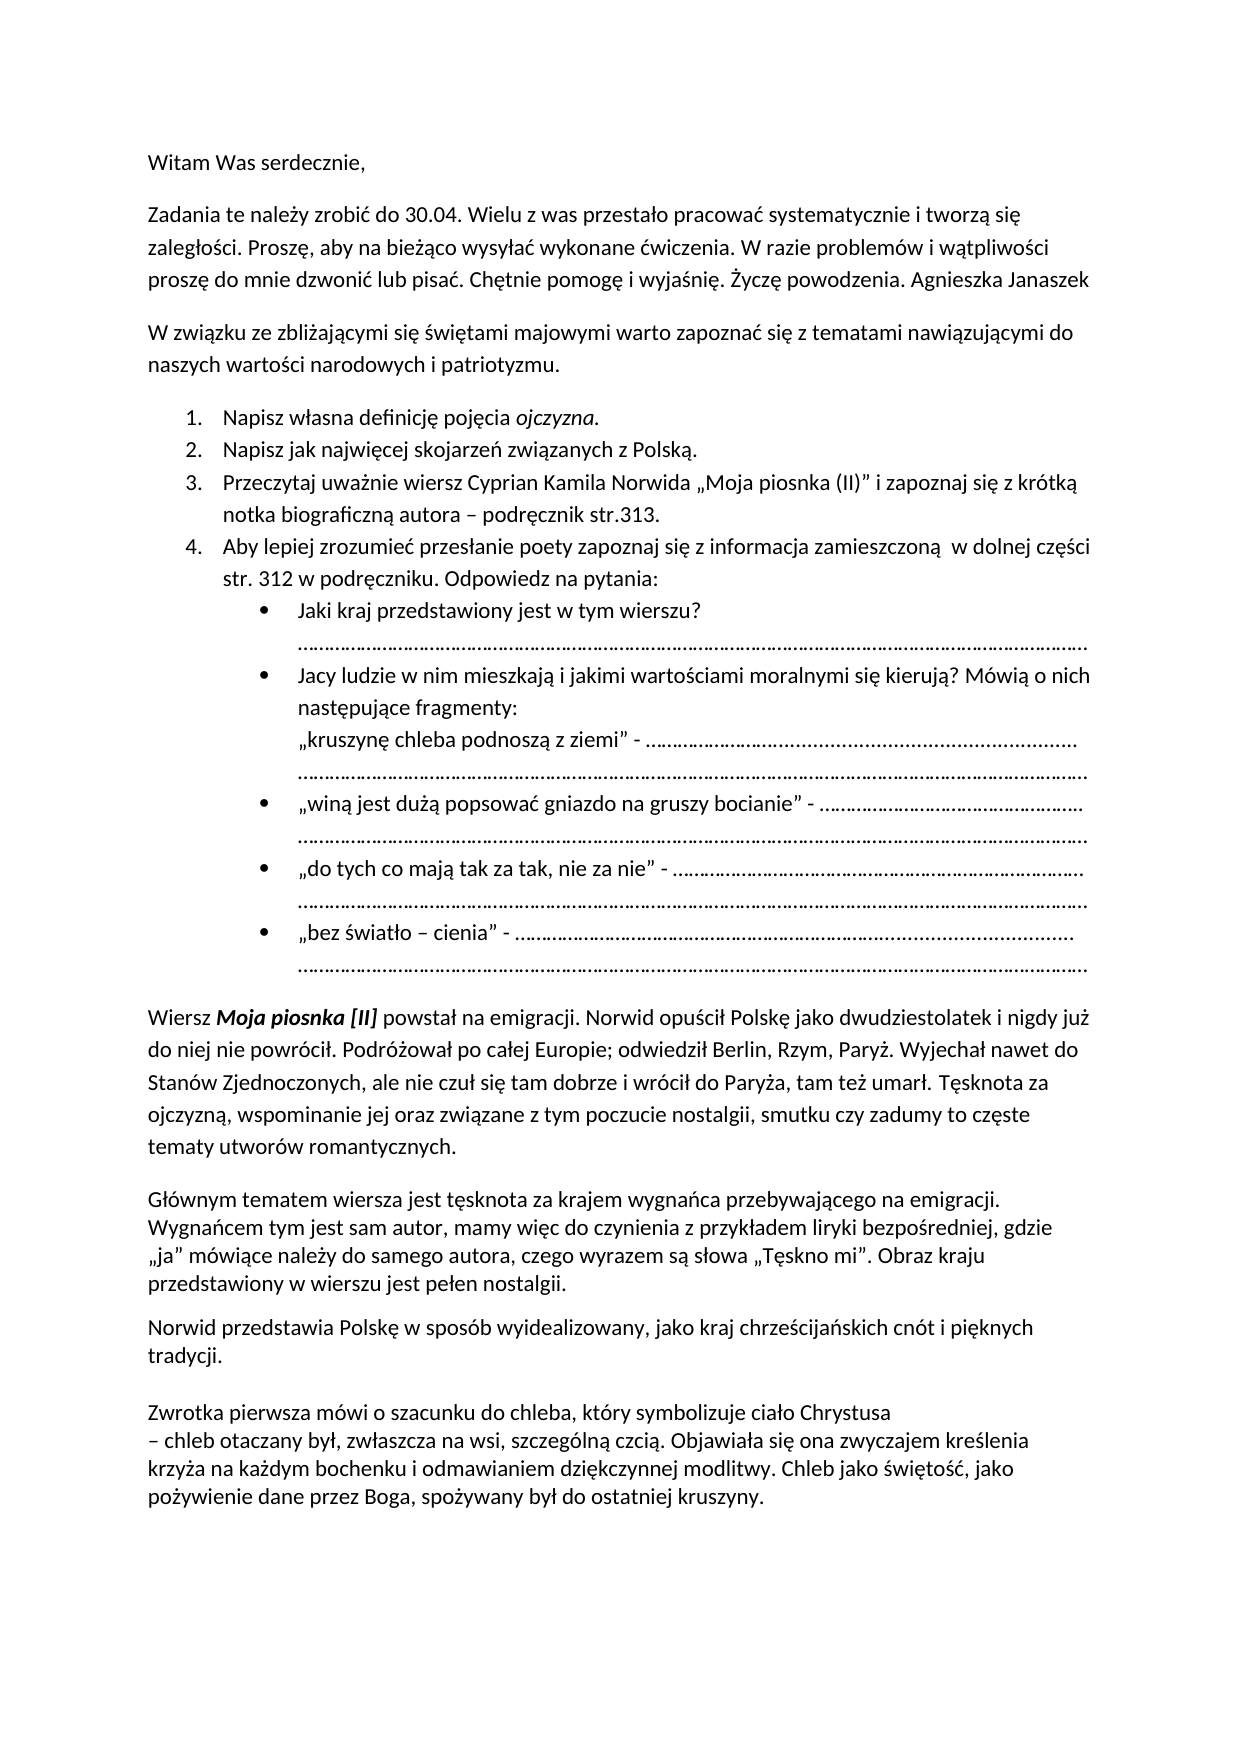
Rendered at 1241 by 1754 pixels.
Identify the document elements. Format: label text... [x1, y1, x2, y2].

list …………………………………………………………………………………………………………………………………… [298, 757, 1093, 785]
text Wiersz Moja piosnka [II] powstał na emigracji. Norwid opuścił Polskę jako dwudziestolatek i nigdy już do niej nie powrócił. Podróżował po całej Europie; odwiedził Berlin, Rzym, Paryż. Wyjechał nawet do Stanów Zjednoczonych, ale nie czuł się tam dobrze i wrócił do Paryża, tam też umarł. Tęsknota za ojczyzną, wspominanie jej oraz związane z tym poczucie nostalgii, smutku czy zadumy to częste tematy utworów romantycznych. [148, 1003, 1093, 1160]
text Zwrotka pierwsza mówi o szacunku do chleba, który symbolizuje ciało Chrystusa – chleb otaczany był, zwłaszcza na wsi, szczególną czcią. Objawiała się ona zwyczajem kreślenia krzyża na każdym bochenku i odmawianiem dziękczynnej modlitwy. Chleb jako świętość, jako pożywienie dane przez Boga, spożywany był do ostatniej kruszyny. [148, 1398, 1093, 1510]
list Napisz własna definicję pojęcia ojczyzna. [185, 403, 1093, 431]
list „winą jest dużą popsować gniazdo na gruszy bocianie” - ………………………………………….. [260, 789, 1093, 817]
list Aby lepiej zrozumieć przesłanie poety zapoznaj się z informacja zamieszczoną w dolnej części str. 312 w podręczniku. Odpowiedz na pytania: [185, 532, 1093, 592]
list …………………………………………………………………………………………………………………………………… [298, 886, 1093, 914]
text Zadania te należy zrobić do 30.04. Wielu z was przestało pracować systematycznie i tworzą się zaległości. Proszę, aby na bieżąco wysyłać wykonane ćwiczenia. W razie problemów i wątpliwości proszę do mnie dzwonić lub pisać. Chętnie pomogę i wyjaśnię. Życzę powodzenia. Agnieszka Janaszek [148, 201, 1093, 293]
text Głównym tematem wiersza jest tęsknota za krajem wygnańca przebywającego na emigracji. Wygnańcem tym jest sam autor, mamy więc do czynienia z przykładem liryki bezpośredniej, gdzie „ja” mówiące należy do samego autora, czego wyrazem są słowa „Tęskno mi”. Obraz kraju przedstawiony w wierszu jest pełen nostalgii. [148, 1185, 1093, 1297]
list Jaki kraj przedstawiony jest w tym wierszu? [260, 596, 1093, 624]
list …………………………………………………………………………………………………………………………………… [298, 822, 1093, 850]
list „bez światło – cienia” - …………………………………………………………….................................. [260, 918, 1093, 946]
list …………………………………………………………………………………………………………………………………… [298, 950, 1093, 978]
list Przeczytaj uważnie wiersz Cyprian Kamila Norwida „Moja piosnka (II)” i zapoznaj się z krótką notka biograficzną autora – podręcznik str.313. [185, 468, 1093, 528]
text W związku ze zbliżającymi się świętami majowymi warto zapoznać się z tematami nawiązującymi do naszych wartości narodowych i patriotyzmu. [148, 318, 1093, 378]
list Napisz jak najwięcej skojarzeń związanych z Polską. [185, 435, 1093, 463]
list „kruszynę chleba podnoszą z ziemi” - ……………………..................................................... [298, 725, 1093, 753]
list „do tych co mają tak za tak, nie za nie” - …………………………………………………………………… [260, 854, 1093, 882]
text Witam Was serdecznie, [148, 148, 1093, 176]
list Jacy ludzie w nim mieszkają i jakimi wartościami moralnymi się kierują? Mówią o nich następujące fragmenty: [260, 661, 1093, 721]
list …………………………………………………………………………………………………………………………………… [298, 628, 1093, 657]
text Norwid przedstawia Polskę w sposób wyidealizowany, jako kraj chrześcijańskich cnót i pięknych tradycji. [148, 1313, 1093, 1369]
